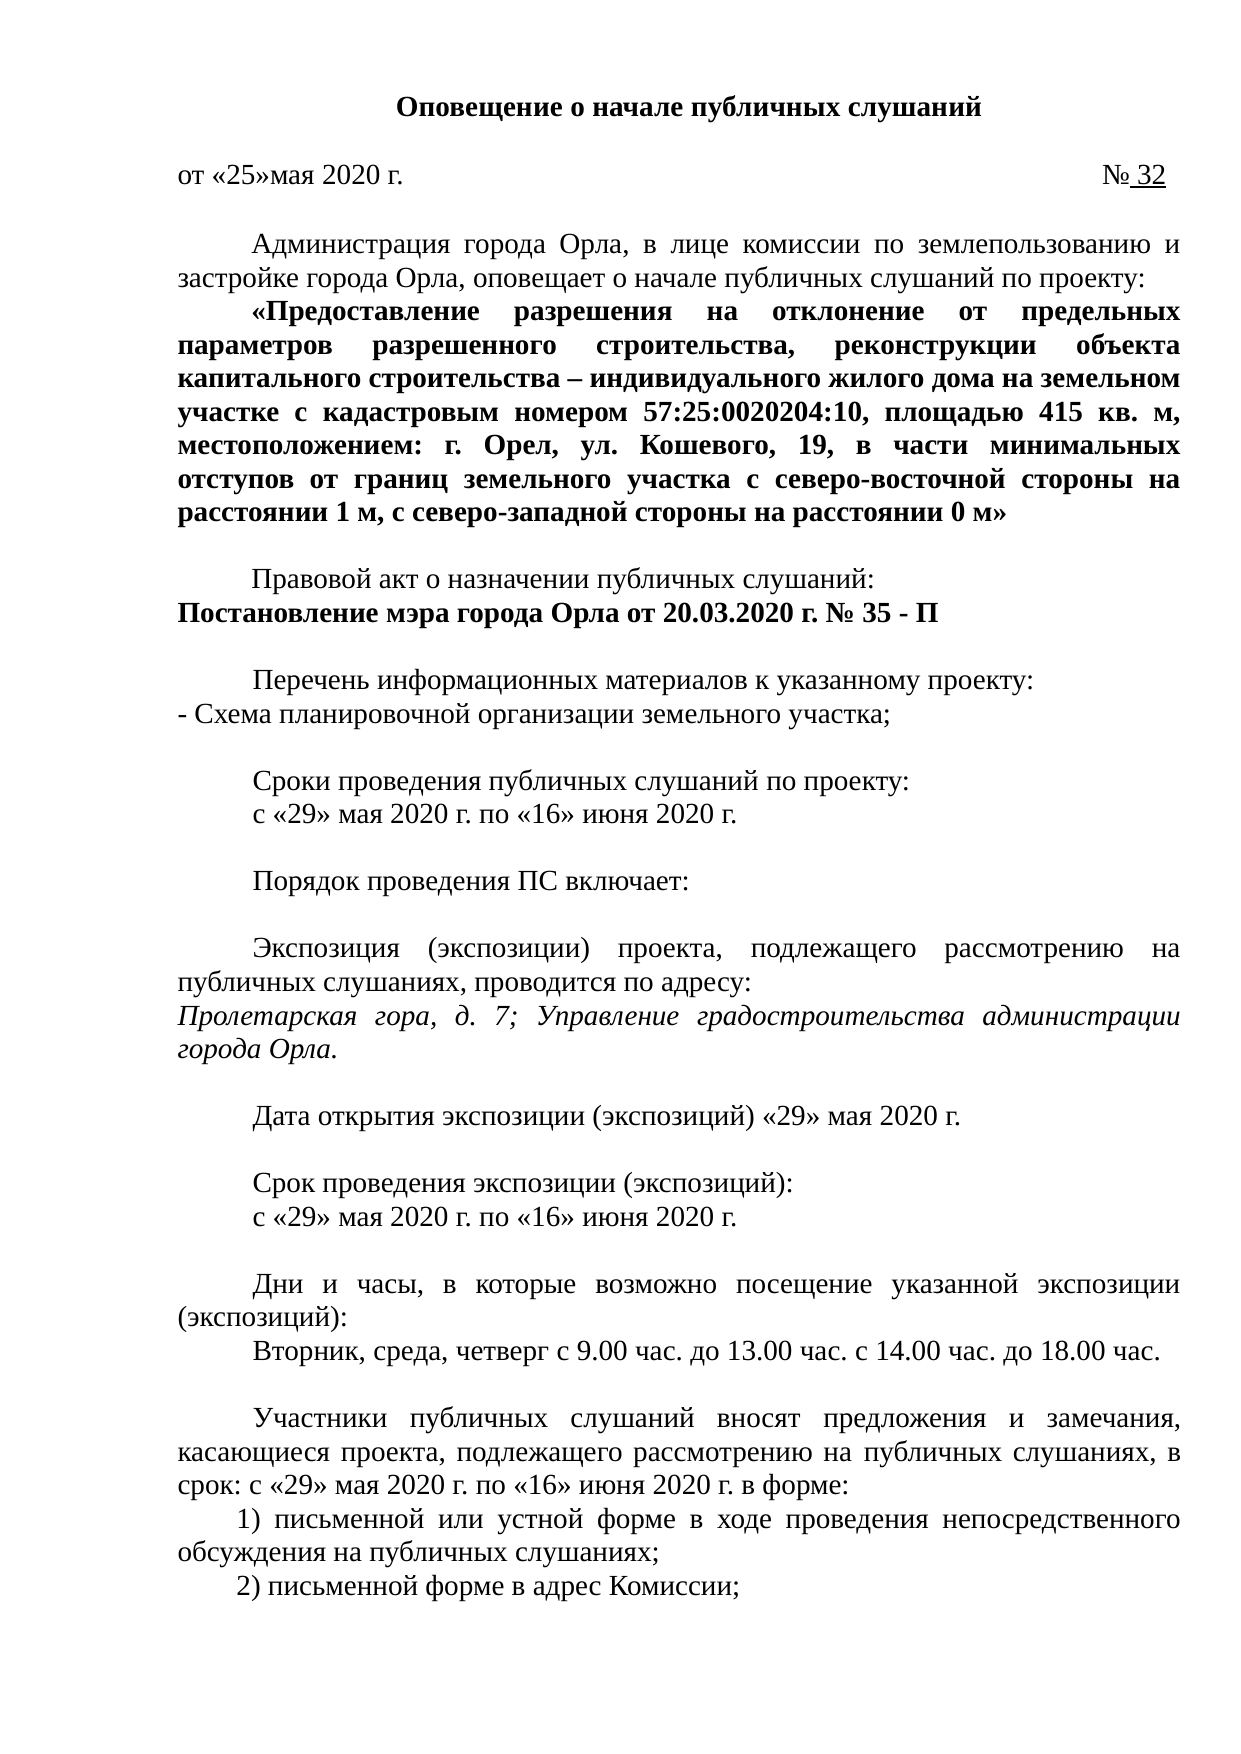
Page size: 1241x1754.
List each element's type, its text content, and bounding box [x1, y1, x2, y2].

text 1) письменной или устной форме в ходе проведения непосредственного обсуждения на публичных слушаниях; [177, 1501, 1181, 1568]
text 2) письменной форме в адрес Комиссии; [177, 1568, 1181, 1601]
text Вторник, среда, четверг с 9.00 час. до 13.00 час. с 14.00 час. до 18.00 час. [177, 1333, 1181, 1367]
text Правовой акт о назначении публичных слушаний: [177, 562, 1181, 595]
text «Предоставление разрешения на отклонение от предельных параметров разрешенного строительства, реконструкции объекта капитального строительства – индивидуального жилого дома на земельном участке с кадастровым номером 57:25:0020204:10, площадью 415 кв. м, местоположением: г. Орел, ул. Кошевого, 19, в части минимальных отступов от границ земельного участка с северо-восточной стороны на расстоянии 1 м, с северо-западной стороны на расстоянии 0 м» [177, 293, 1181, 528]
text с «29» мая 2020 г. по «16» июня 2020 г. [177, 1199, 1181, 1232]
text Постановление мэра города Орла от 20.03.2020 г. № 35 - П [177, 595, 1181, 629]
text Пролетарская гора, д. 7; Управление градостроительства администрации города Орла. [177, 998, 1181, 1065]
text Срок проведения экспозиции (экспозиций): [177, 1165, 1181, 1199]
text ВОповещение о начале публичных слушаний [177, 89, 1181, 122]
text Администрация города Орла, в лице комиссии по землепользованию и застройке города Орла, оповещает о начале публичных слушаний по проекту: [177, 226, 1181, 293]
text от «25»мая 2020 г. № 32 [177, 157, 1181, 191]
text Дни и часы, в которые возможно посещение указанной экспозиции (экспозиций): [177, 1266, 1181, 1333]
text Сроки проведения публичных слушаний по проекту: [177, 763, 1181, 796]
text с «29» мая 2020 г. по «16» июня 2020 г. [177, 796, 1181, 830]
text Экспозиция (экспозиции) проекта, подлежащего рассмотрению на публичных слушаниях, проводится по адресу: [177, 931, 1181, 998]
text Перечень информационных материалов к указанному проекту: [177, 662, 1181, 696]
text Дата открытия экспозиции (экспозиций) «29» мая 2020 г. [177, 1098, 1181, 1132]
text - Схема планировочной организации земельного участка; [177, 696, 1181, 729]
text Участники публичных слушаний вносят предложения и замечания, касающиеся проекта, подлежащего рассмотрению на публичных слушаниях, в срок: с «29» мая 2020 г. по «16» июня 2020 г. в форме: [177, 1400, 1181, 1501]
text Порядок проведения ПС включает: [177, 863, 1181, 897]
